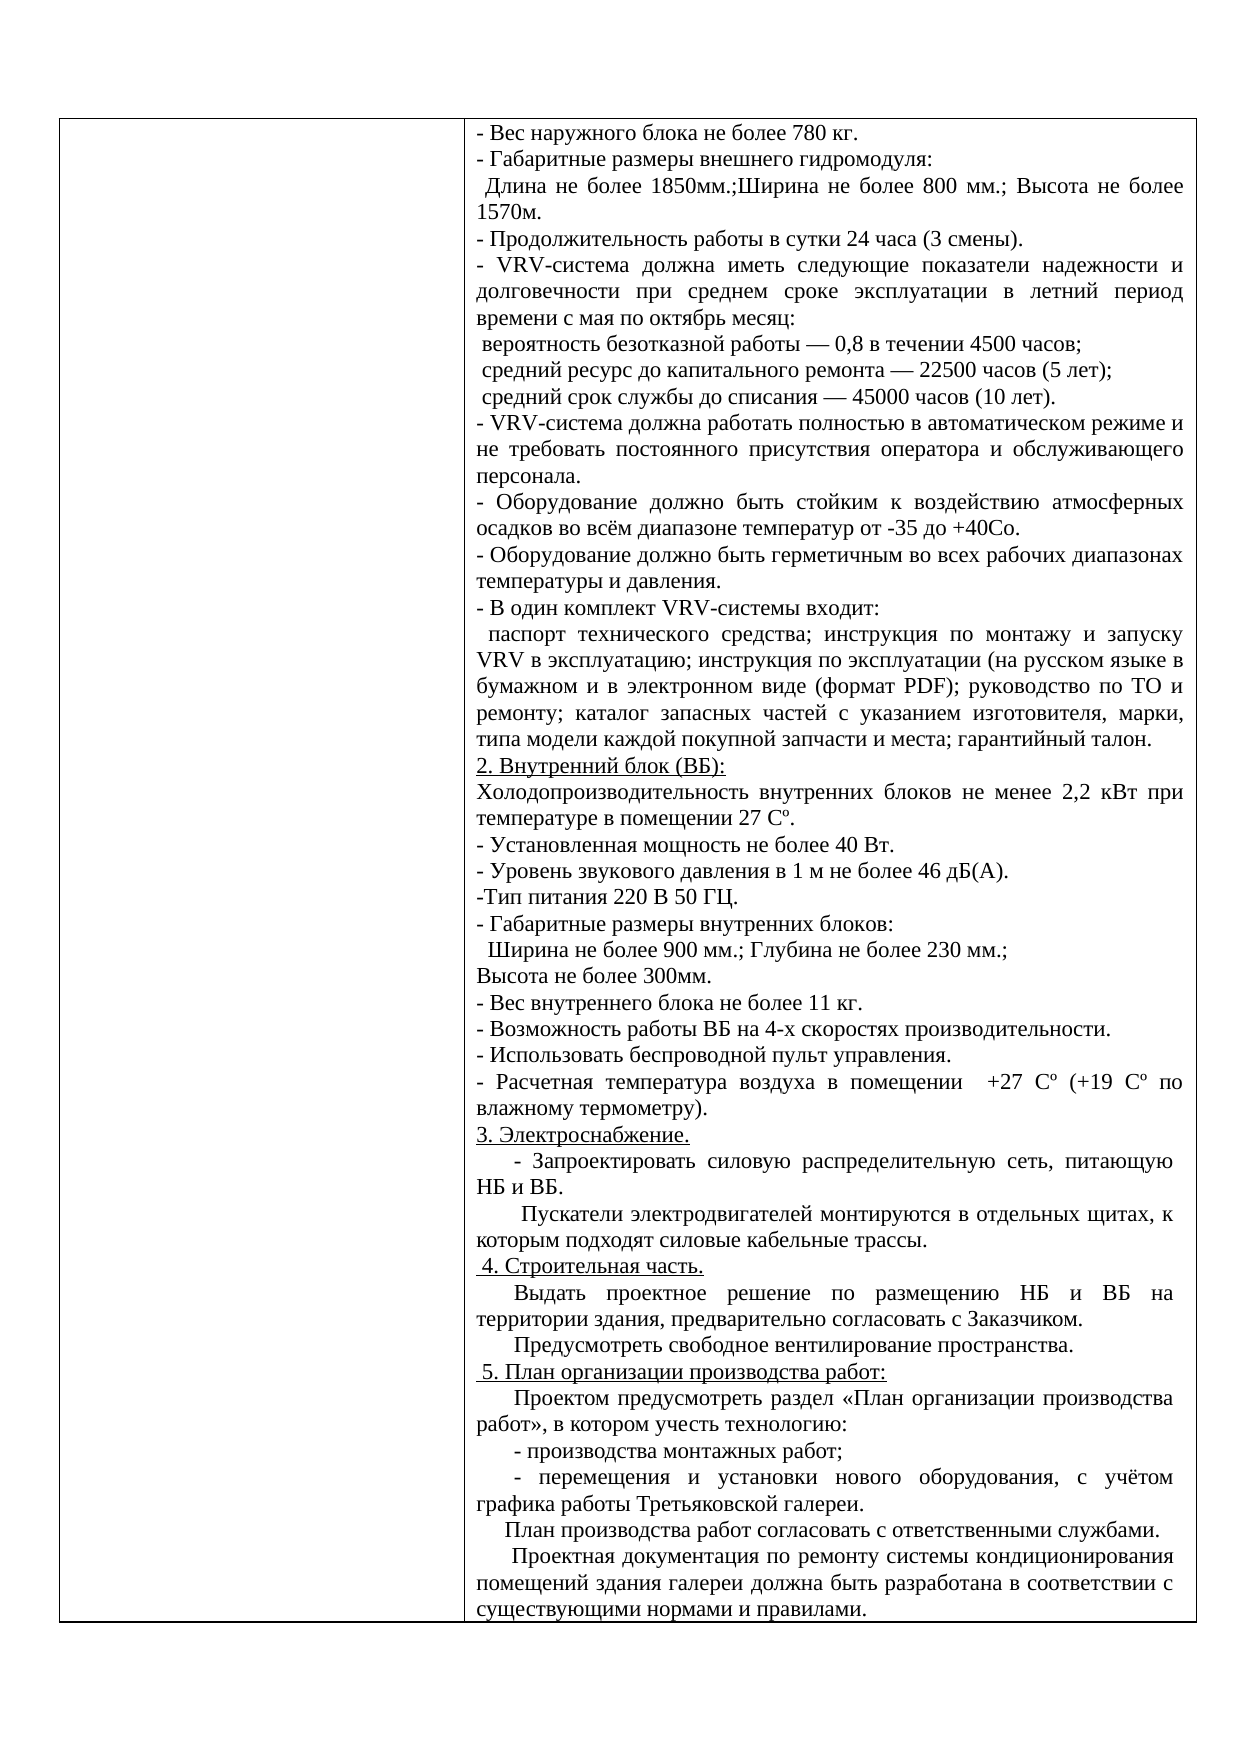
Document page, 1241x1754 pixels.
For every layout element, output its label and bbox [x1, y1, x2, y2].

table_cell [60, 119, 464, 1621]
table_cell [465, 119, 1196, 1621]
